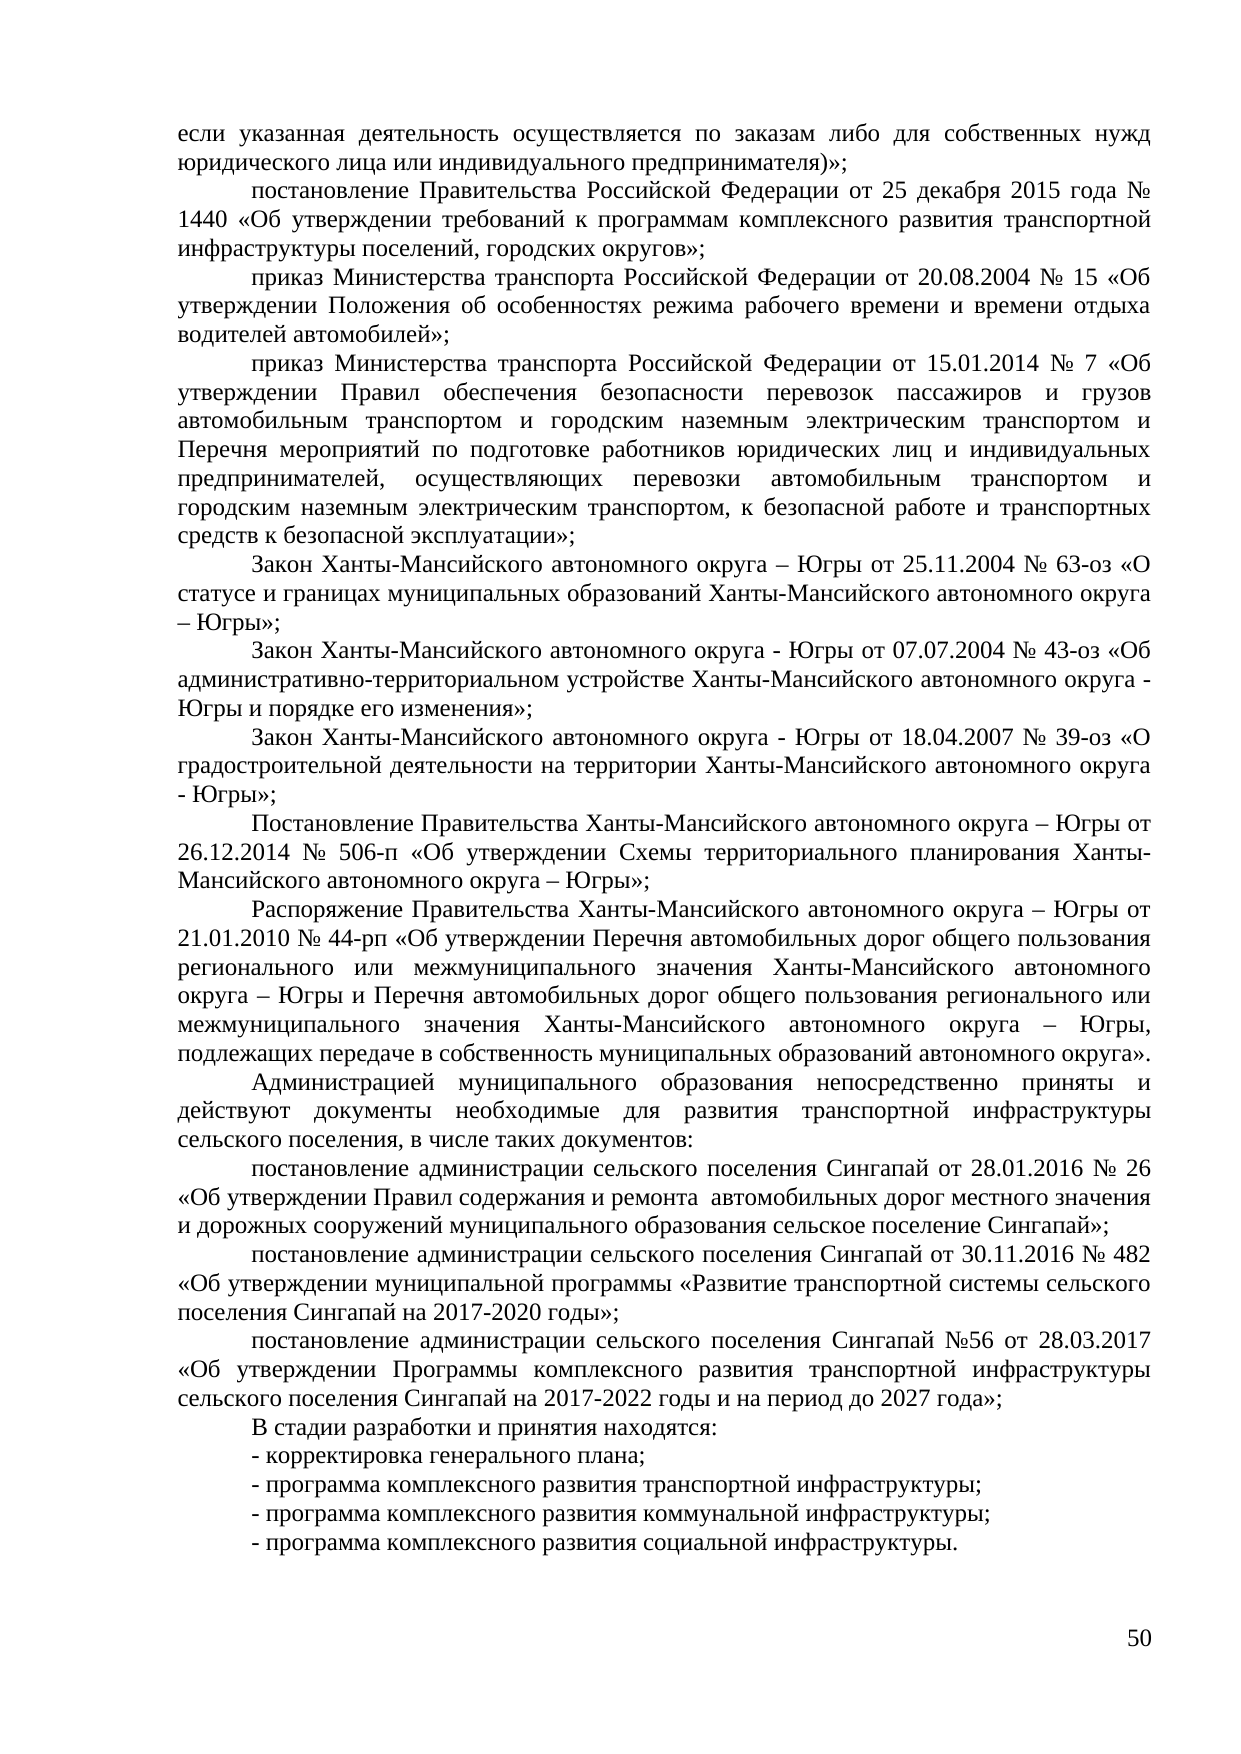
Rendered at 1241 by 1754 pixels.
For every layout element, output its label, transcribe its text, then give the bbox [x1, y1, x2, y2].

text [177, 118, 1152, 176]
text приказ Министерства транспорта Российской Федерации от 15.01.2014 № 7 «Об утверждении Правил обеспечения безопасности перевозок пассажиров и грузов автомобильным транспортом и городским наземным электрическим транспортом и Перечня мероприятий по подготовке работников юридических лиц и индивидуальных предпринимателей, осуществляющих перевозки автомобильным транспортом и городским наземным электрическим транспортом, к безопасной работе и транспортных средств к безопасной эксплуатации»; [177, 348, 1152, 549]
text Постановление Правительства Ханты-Мансийского автономного округа – Югры от 26.12.2014 № 506-п «Об утверждении Схемы территориального планирования Ханты-Мансийского автономного округа – Югры»; [177, 808, 1152, 894]
text Закон Ханты-Мансийского автономного округа - Югры от 07.07.2004 № 43-оз «Об административно-территориальном устройстве Ханты-Мансийского автономного округа - Югры и порядке его изменения»; [177, 636, 1152, 722]
text Распоряжение Правительства Ханты-Мансийского автономного округа – Югры от 21.01.2010 № 44-рп «Об утверждении Перечня автомобильных дорог общего пользования регионального или межмуниципального значения Ханты-Мансийского автономного округа – Югры и Перечня автомобильных дорог общего пользования регионального или межмуниципального значения Ханты-Мансийского автономного округа – Югры, подлежащих передаче в собственность муниципальных образований автономного округа». [177, 894, 1152, 1067]
text постановление администрации сельского поселения Сингапай от 30.11.2016 № 482 «Об утверждении муниципальной программы «Развитие транспортной системы сельского поселения Сингапай на 2017-2020 годы»; [177, 1239, 1152, 1326]
text - корректировка генерального плана; [177, 1441, 1152, 1469]
text Закон Ханты-Мансийского автономного округа – Югры от 25.11.2004 № 63-оз «О статусе и границах муниципальных образований Ханты-Мансийского автономного округа – Югры»; [177, 549, 1152, 636]
text Администрацией муниципального образования непосредственно приняты и действуют документы необходимые для развития транспортной инфраструктуры сельского поселения, в числе таких документов: [177, 1067, 1152, 1153]
text постановление администрации сельского поселения Сингапай №56 от 28.03.2017 «Об утверждении Программы комплексного развития транспортной инфраструктуры сельского поселения Сингапай на 2017-2022 годы и на период до 2027 года»; [177, 1326, 1152, 1412]
text В стадии разработки и принятия находятся: [177, 1412, 1152, 1441]
text - программа комплексного развития коммунальной инфраструктуры; [177, 1498, 1152, 1527]
text постановление администрации сельского поселения Сингапай от 28.01.2016 № 26 «Об утверждении Правил содержания и ремонта автомобильных дорог местного значения и дорожных сооружений муниципального образования сельское поселение Сингапай»; [177, 1153, 1152, 1239]
text приказ Министерства транспорта Российской Федерации от 20.08.2004 № 15 «Об утверждении Положения об особенностях режима рабочего времени и времени отдыха водителей автомобилей»; [177, 262, 1152, 348]
text - программа комплексного развития транспортной инфраструктуры; [177, 1469, 1152, 1498]
text Закон Ханты-Мансийского автономного округа - Югры от 18.04.2007 № 39-оз «О градостроительной деятельности на территории Ханты-Мансийского автономного округа - Югры»; [177, 722, 1152, 808]
text - программа комплексного развития социальной инфраструктуры. [177, 1527, 1152, 1556]
text постановление Правительства Российской Федерации от 25 декабря 2015 года № 1440 «Об утверждении требований к программам комплексного развития транспортной инфраструктуры поселений, городских округов»; [177, 176, 1152, 262]
